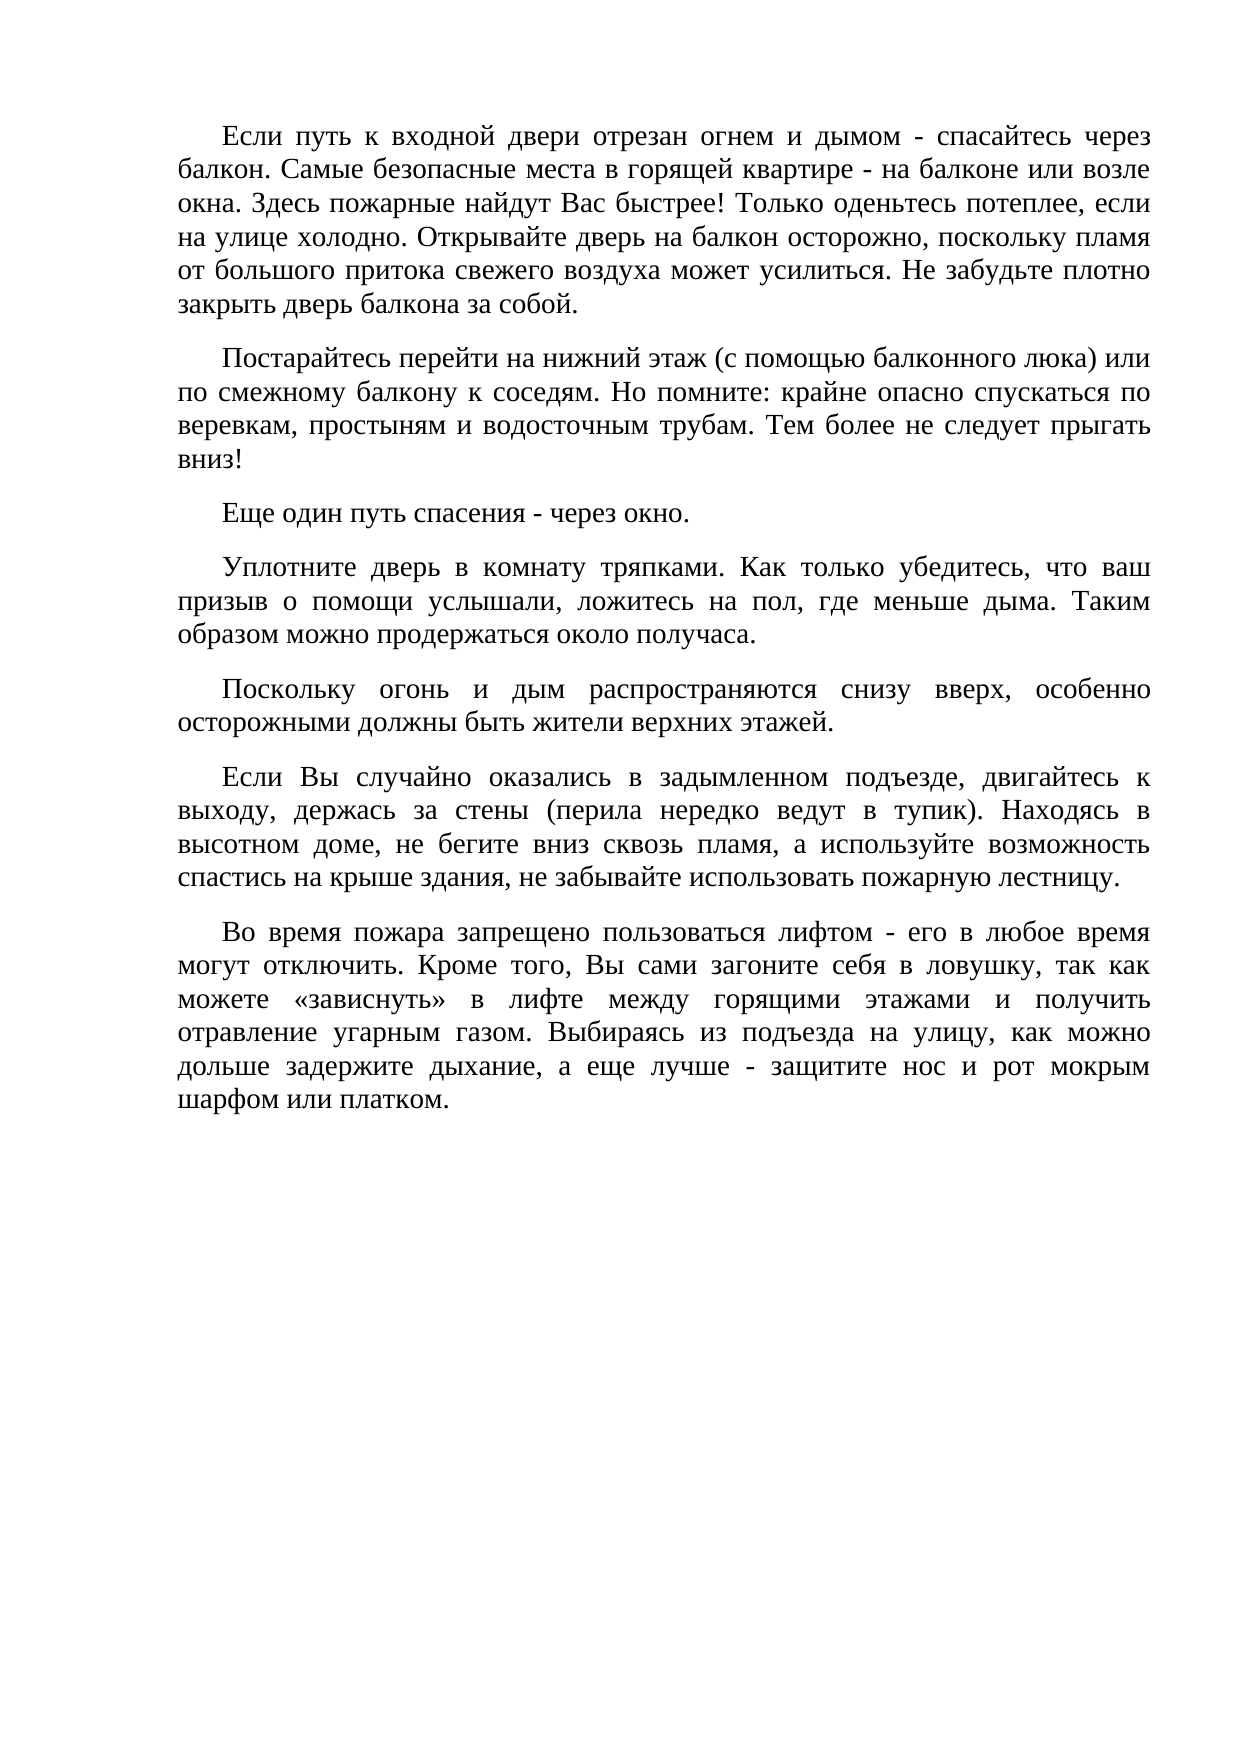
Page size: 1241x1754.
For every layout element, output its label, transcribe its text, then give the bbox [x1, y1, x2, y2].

text Еще один путь спасения - через окно. [177, 495, 1152, 529]
text Поскольку огонь и дым распространяются снизу вверх, особенно осторожными должны быть жители верхних этажей. [177, 671, 1152, 738]
text Уплотните дверь в комнату тряпками. Как только убедитесь, что ваш призыв о помощи услышали, ложитесь на пол, где меньше дыма. Таким образом можно продержаться около получаса. [177, 549, 1152, 650]
text Постарайтесь перейти на нижний этаж (с помощью балконного люка) или по смежному балкону к соседям. Но помните: крайне опасно спускаться по веревкам, простыням и водосточным трубам. Тем более не следует прыгать вниз! [177, 340, 1152, 474]
text Если путь к входной двери отрезан огнем и дымом - спасайтесь через балкон. Самые безопасные места в горящей квартире - на балконе или возле окна. Здесь пожарные найдут Вас быстрее! Только оденьтесь потеплее, если на улице холодно. Открывайте дверь на балкон осторожно, поскольку пламя от большого притока свежего воздуха может усилиться. Не забудьте плотно закрыть дверь балкона за собой. [177, 118, 1152, 319]
text Во время пожара запрещено пользоваться лифтом - его в любое время могут отключить. Кроме того, Вы сами загоните себя в ловушку, так как можете «зависнуть» в лифте между горящими этажами и получить отравление угарным газом. Выбираясь из подъезда на улицу, как можно дольше задержите дыхание, а еще лучше - защитите нос и рот мокрым шарфом или платком. [177, 914, 1152, 1115]
text Если Вы случайно оказались в задымленном подъезде, двигайтесь к выходу, держась за стены (перила нередко ведут в тупик). Находясь в высотном доме, не бегите вниз сквозь пламя, а используйте возможность спастись на крыше здания, не забывайте использовать пожарную лестницу. [177, 759, 1152, 893]
